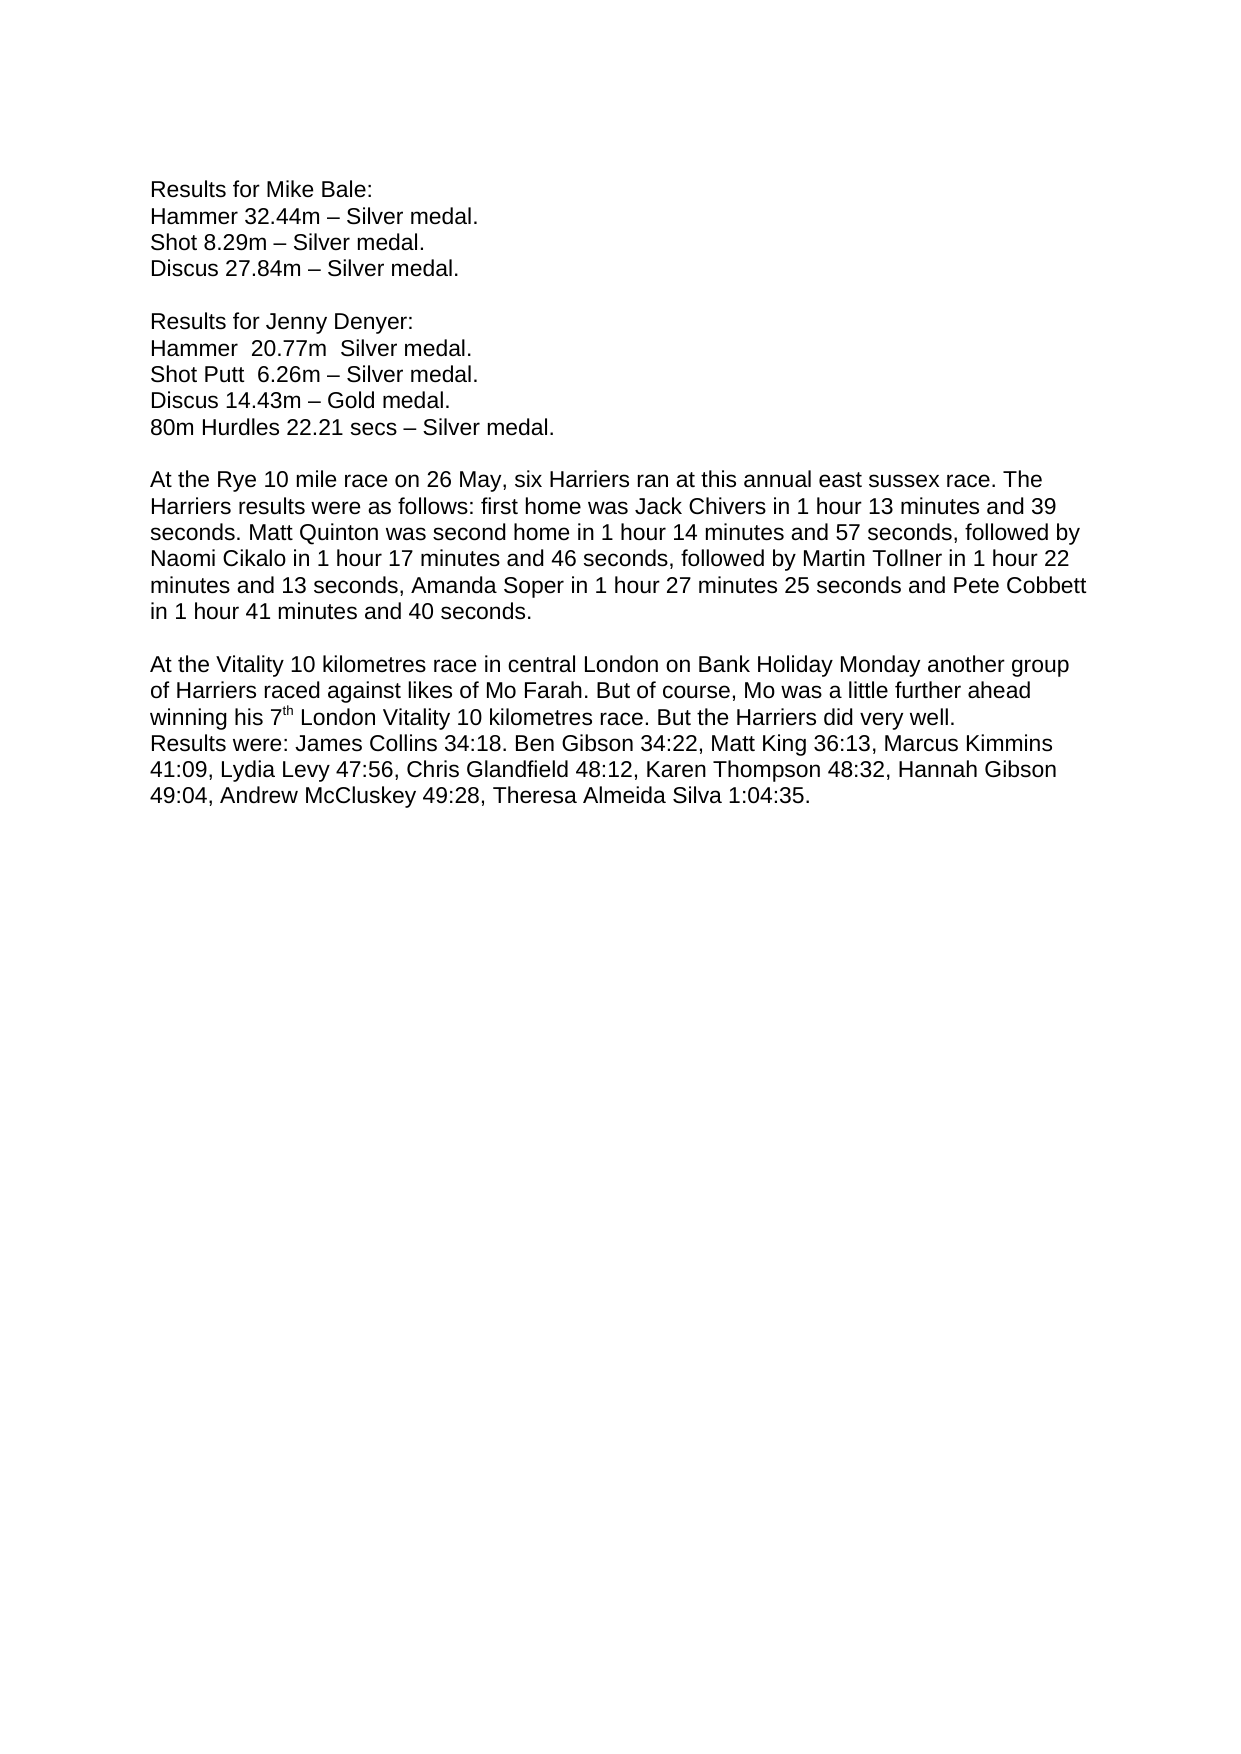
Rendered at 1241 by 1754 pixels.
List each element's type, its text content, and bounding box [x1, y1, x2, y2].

text Results for Mike Bale: [150, 176, 1090, 203]
text Discus 27.84m – Silver medal. [150, 255, 1090, 282]
text 80m Hurdles 22.21 secs – Silver medal. [150, 413, 1090, 440]
text Hammer 32.44m – Silver medal. [150, 203, 1090, 229]
text Shot Putt 6.26m – Silver medal. [150, 361, 1090, 387]
text At the Vitality 10 kilometres race in central London on Bank Holiday Monday another group of Harriers raced against likes of Mo Farah. But of course, Mo was a little further ahead winning his 7th London Vitality 10 kilometres race. But the Harriers did very well. [150, 651, 1090, 730]
text Results were: James Collins 34:18. Ben Gibson 34:22, Matt King 36:13, Marcus Kimmins 41:09, Lydia Levy 47:56, Chris Glandfield 48:12, Karen Thompson 48:32, Hannah Gibson 49:04, Andrew McCluskey 49:28, Theresa Almeida Silva 1:04:35. [150, 730, 1090, 809]
text Shot 8.29m – Silver medal. [150, 229, 1090, 255]
text Hammer 20.77m Silver medal. [150, 334, 1090, 361]
text At the Rye 10 mile race on 26 May, six Harriers ran at this annual east sussex race. The Harriers results were as follows: first home was Jack Chivers in 1 hour 13 minutes and 39 seconds. Matt Quinton was second home in 1 hour 14 minutes and 57 seconds, followed by Naomi Cikalo in 1 hour 17 minutes and 46 seconds, followed by Martin Tollner in 1 hour 22 minutes and 13 seconds, Amanda Soper in 1 hour 27 minutes 25 seconds and Pete Cobbett in 1 hour 41 minutes and 40 seconds. [150, 466, 1090, 624]
text Discus 14.43m – Gold medal. [150, 387, 1090, 413]
text Results for Jenny Denyer: [150, 308, 1090, 334]
